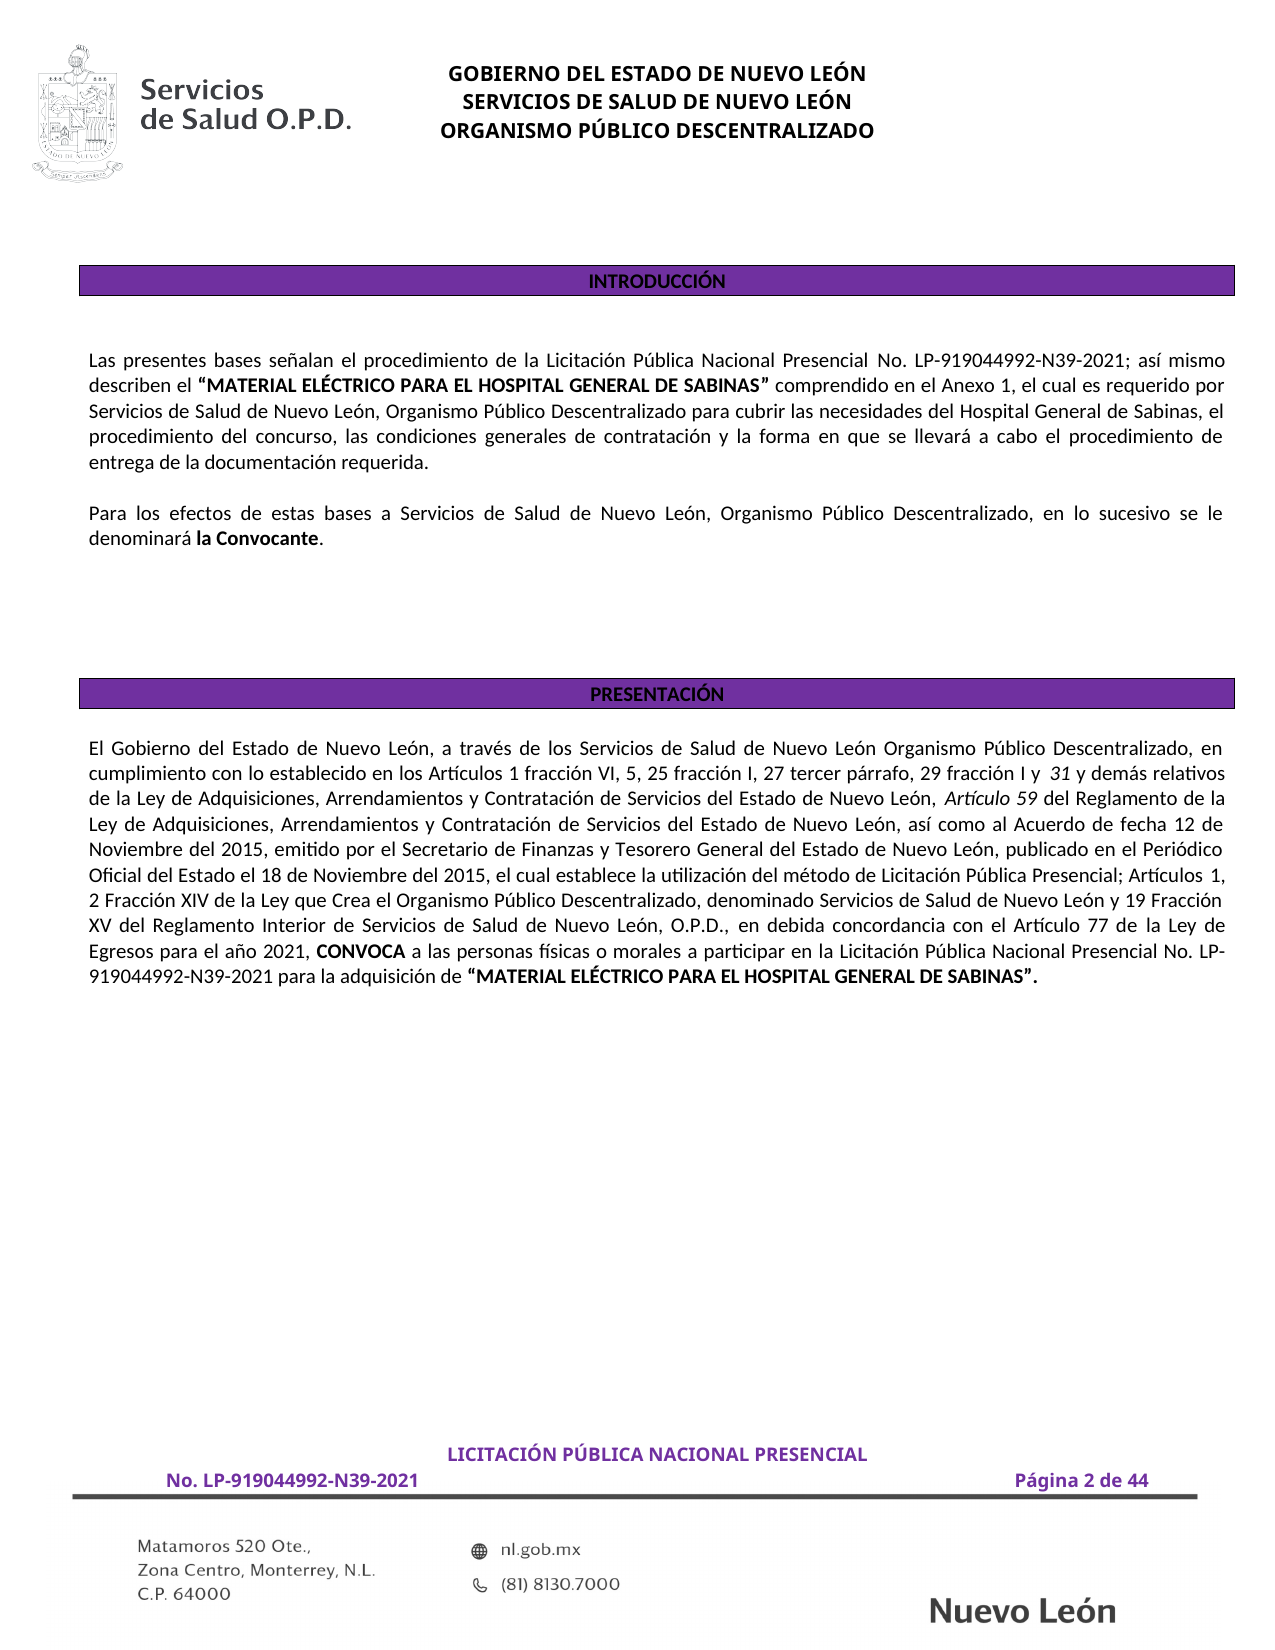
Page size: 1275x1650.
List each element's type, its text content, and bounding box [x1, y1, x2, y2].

text Las presentes bases señalan el procedimiento de la Licitación Pública Nacional Presencial No. LP-919044992-N39-2021; así mismo describen el “MATERIAL ELÉCTRICO PARA EL HOSPITAL GENERAL DE SABINAS” comprendido en el Anexo 1, el cual es requerido por Servicios de Salud de Nuevo León, Organismo Público Descentralizado para cubrir las necesidades del Hospital General de Sabinas, el procedimiento del concurso, las condiciones generales de contratación y la forma en que se llevará a cabo el procedimiento de entrega de la documentación requerida. [89, 347, 1226, 474]
picture [23, 1, 364, 265]
text PRESENTACIÓN [80, 679, 1234, 708]
picture [46, 1481, 1222, 1650]
text INTRODUCCIÓN [80, 266, 1234, 295]
text Para los efectos de estas bases a Servicios de Salud de Nuevo León, Organismo Público Descentralizado, en lo sucesivo se le denominará la Convocante. [89, 500, 1226, 551]
text El Gobierno del Estado de Nuevo León, a través de los Servicios de Salud de Nuevo León Organismo Público Descentralizado, en cumplimiento con lo establecido en los Artículos 1 fracción VI, 5, 25 fracción I, 27 tercer párrafo, 29 fracción I y 31 y demás relativos de la Ley de Adquisiciones, Arrendamientos y Contratación de Servicios del Estado de Nuevo León, Artículo 59 del Reglamento de la Ley de Adquisiciones, Arrendamientos y Contratación de Servicios del Estado de Nuevo León, así como al Acuerdo de fecha 12 de Noviembre del 2015, emitido por el Secretario de Finanzas y Tesorero General del Estado de Nuevo León, publicado en el Periódico Oficial del Estado el 18 de Noviembre del 2015, el cual establece la utilización del método de Licitación Pública Presencial; Artículos 1, 2 Fracción XIV de la Ley que Crea el Organismo Público Descentralizado, denominado Servicios de Salud de Nuevo León y 19 Fracción XV del Reglamento Interior de Servicios de Salud de Nuevo León, O.P.D., en debida concordancia con el Artículo 77 de la Ley de Egresos para el año 2021, CONVOCA a las personas físicas o morales a participar en la Licitación Pública Nacional Presencial No. LP-919044992-N39-2021 para la adquisición de “MATERIAL ELÉCTRICO PARA EL HOSPITAL GENERAL DE SABINAS”. [89, 735, 1226, 989]
